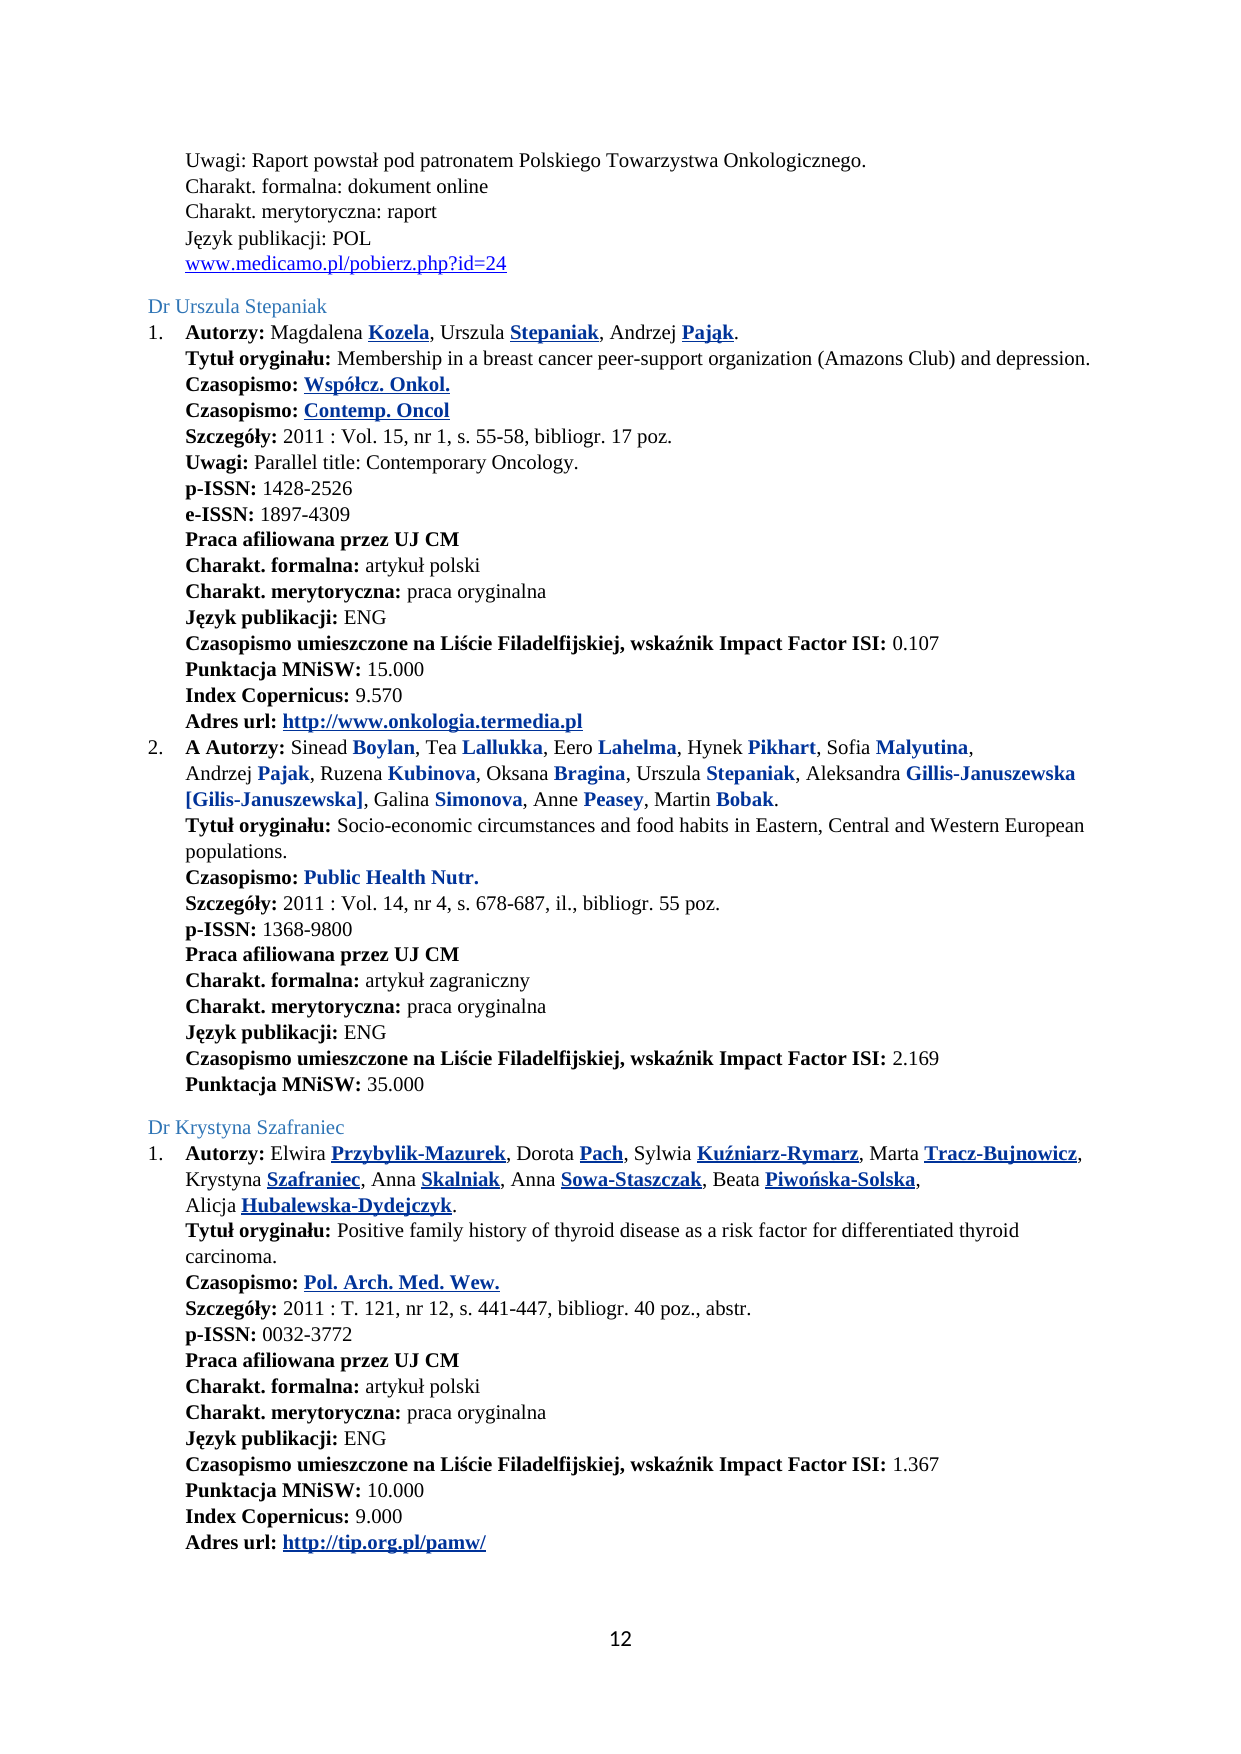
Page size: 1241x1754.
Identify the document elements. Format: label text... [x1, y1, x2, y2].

subtitle Dr Urszula Stepaniak [148, 294, 1093, 318]
list Autorzy: Magdalena Kozela, Urszula Stepaniak, Andrzej Pająk. Tytuł oryginału: Membership in a breast cancer peer-support organization (Amazons Club) and depression. Czasopismo: Współcz. Onkol. Czasopismo: Contemp. Oncol Szczegóły: 2011 : Vol. 15, nr 1, s. 55-58, bibliogr. 17 poz. Uwagi: Parallel title: Contemporary Oncology. p-ISSN: 1428-2526 e-ISSN: 1897-4309 Praca afiliowana przez UJ CM Charakt. formalna: artykuł polski Charakt. merytoryczna: praca oryginalna Język publikacji: ENG Czasopismo umieszczone na Liście Filadelfijskiej, wskaźnik Impact Factor ISI: 0.107 Punktacja MNiSW: 15.000 Index Copernicus: 9.570 Adres url: http://www.onkologia.termedia.pl [148, 320, 1093, 733]
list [148, 148, 1093, 275]
subtitle Dr Krystyna Szafraniec [148, 1115, 1093, 1139]
list A Autorzy: Sinead Boylan, Tea Lallukka, Eero Lahelma, Hynek Pikhart, Sofia Malyutina, Andrzej Pajak, Ruzena Kubinova, Oksana Bragina, Urszula Stepaniak, Aleksandra Gillis-Januszewska [Gilis-Januszewska], Galina Simonova, Anne Peasey, Martin Bobak. Tytuł oryginału: Socio-economic circumstances and food habits in Eastern, Central and Western European populations. Czasopismo: Public Health Nutr. Szczegóły: 2011 : Vol. 14, nr 4, s. 678-687, il., bibliogr. 55 poz. p-ISSN: 1368-9800 Praca afiliowana przez UJ CM Charakt. formalna: artykuł zagraniczny Charakt. merytoryczna: praca oryginalna Język publikacji: ENG Czasopismo umieszczone na Liście Filadelfijskiej, wskaźnik Impact Factor ISI: 2.169 Punktacja MNiSW: 35.000 [148, 735, 1093, 1096]
list Autorzy: Elwira Przybylik-Mazurek, Dorota Pach, Sylwia Kuźniarz-Rymarz, Marta Tracz-Bujnowicz, Krystyna Szafraniec, Anna Skalniak, Anna Sowa-Staszczak, Beata Piwońska-Solska, Alicja Hubalewska-Dydejczyk. Tytuł oryginału: Positive family history of thyroid disease as a risk factor for differentiated thyroid carcinoma. Czasopismo: Pol. Arch. Med. Wew. Szczegóły: 2011 : T. 121, nr 12, s. 441-447, bibliogr. 40 poz., abstr. p-ISSN: 0032-3772 Praca afiliowana przez UJ CM Charakt. formalna: artykuł polski Charakt. merytoryczna: praca oryginalna Język publikacji: ENG Czasopismo umieszczone na Liście Filadelfijskiej, wskaźnik Impact Factor ISI: 1.367 Punktacja MNiSW: 10.000 Index Copernicus: 9.000 Adres url: http://tip.org.pl/pamw/ [148, 1141, 1093, 1554]
